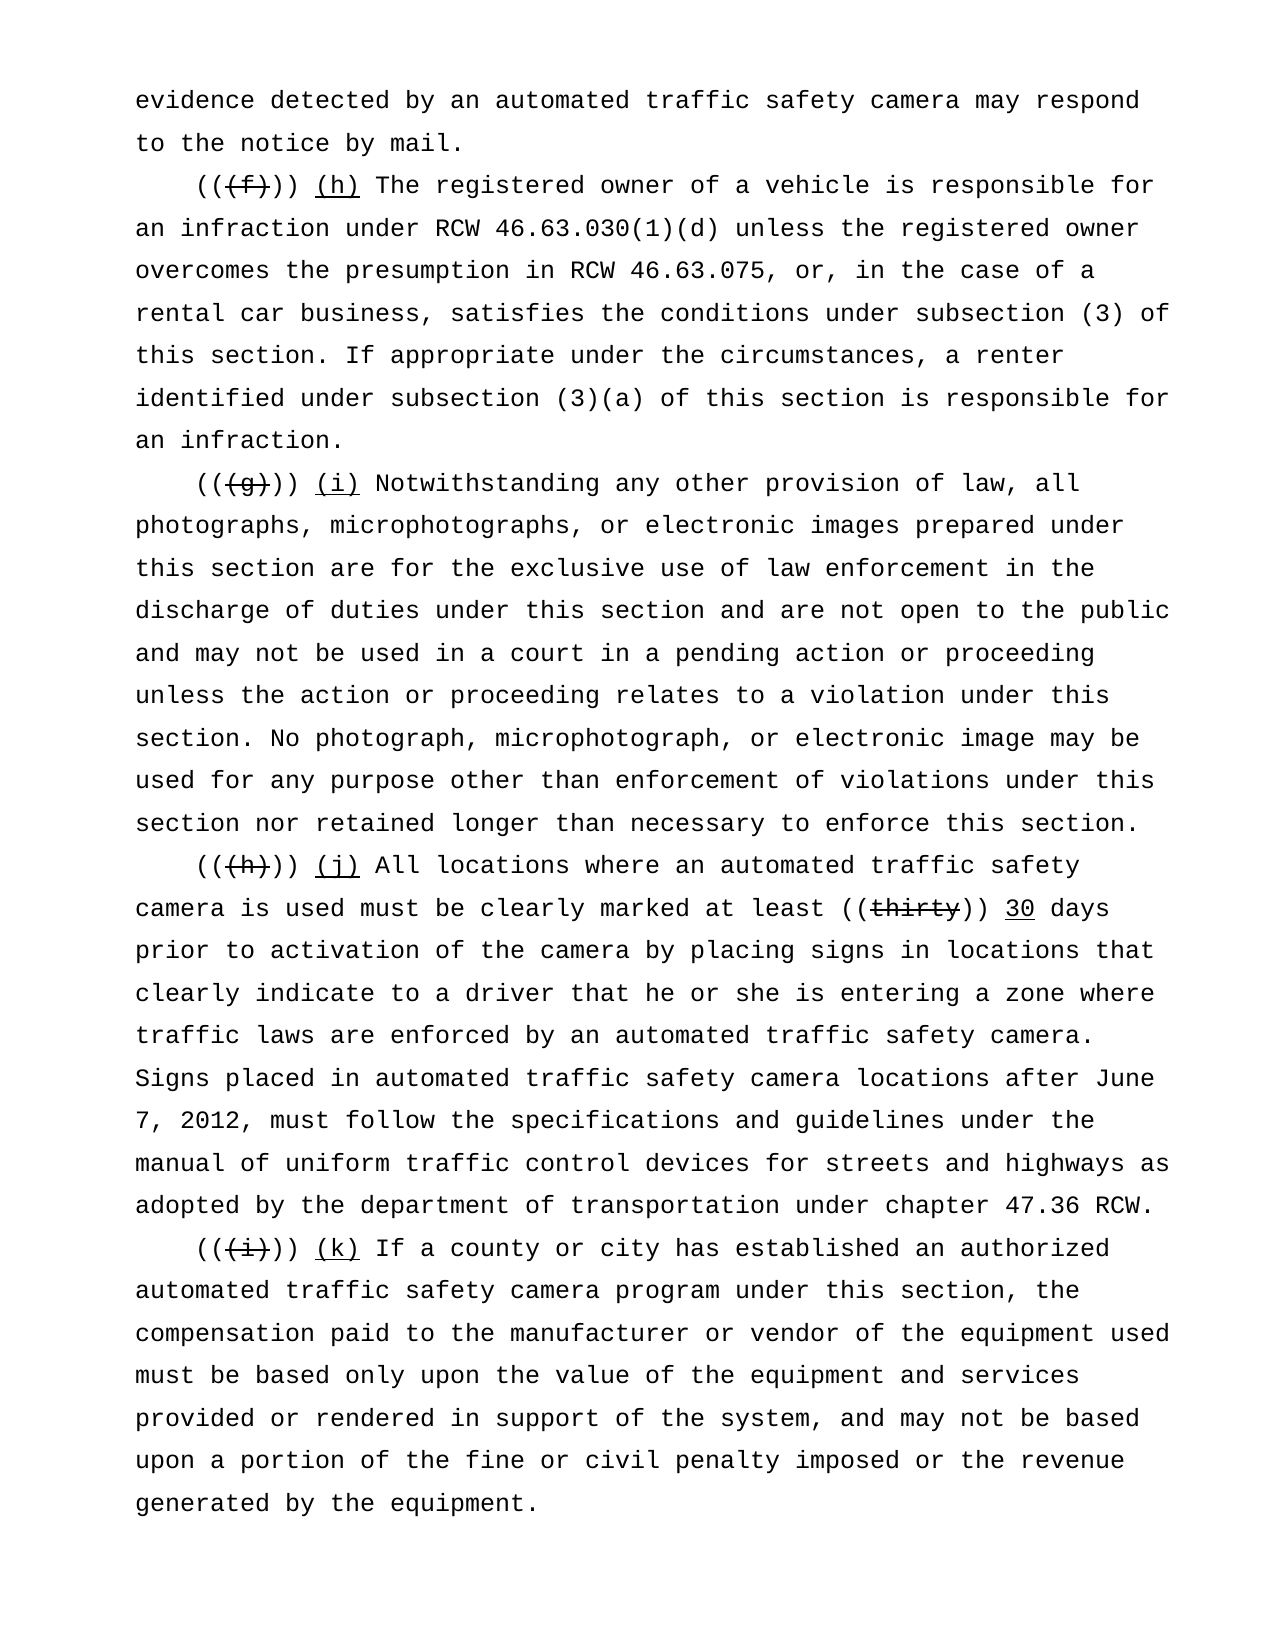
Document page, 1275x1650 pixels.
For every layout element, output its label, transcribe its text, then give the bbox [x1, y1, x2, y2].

text (((f))) (h) The registered owner of a vehicle is responsible for an infraction under RCW 46.63.030(1)(d) unless the registered owner overcomes the presumption in RCW 46.63.075, or, in the case of a rental car business, satisfies the conditions under subsection (3) of this section. If appropriate under the circumstances, a renter identified under subsection (3)(a) of this section is responsible for an infraction. [135, 160, 1170, 457]
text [135, 75, 1170, 160]
text (((i))) (k) If a county or city has established an authorized automated traffic safety camera program under this section, the compensation paid to the manufacturer or vendor of the equipment used must be based only upon the value of the equipment and services provided or rendered in support of the system, and may not be based upon a portion of the fine or civil penalty imposed or the revenue generated by the equipment. [135, 1222, 1170, 1520]
text (((g))) (i) Notwithstanding any other provision of law, all photographs, microphotographs, or electronic images prepared under this section are for the exclusive use of law enforcement in the discharge of duties under this section and are not open to the public and may not be used in a court in a pending action or proceeding unless the action or proceeding relates to a violation under this section. No photograph, microphotograph, or electronic image may be used for any purpose other than enforcement of violations under this section nor retained longer than necessary to enforce this section. [135, 457, 1170, 840]
text (((h))) (j) All locations where an automated traffic safety camera is used must be clearly marked at least ((thirty)) 30 days prior to activation of the camera by placing signs in locations that clearly indicate to a driver that he or she is entering a zone where traffic laws are enforced by an automated traffic safety camera. Signs placed in automated traffic safety camera locations after June 7, 2012, must follow the specifications and guidelines under the manual of uniform traffic control devices for streets and highways as adopted by the department of transportation under chapter 47.36 RCW. [135, 840, 1170, 1222]
